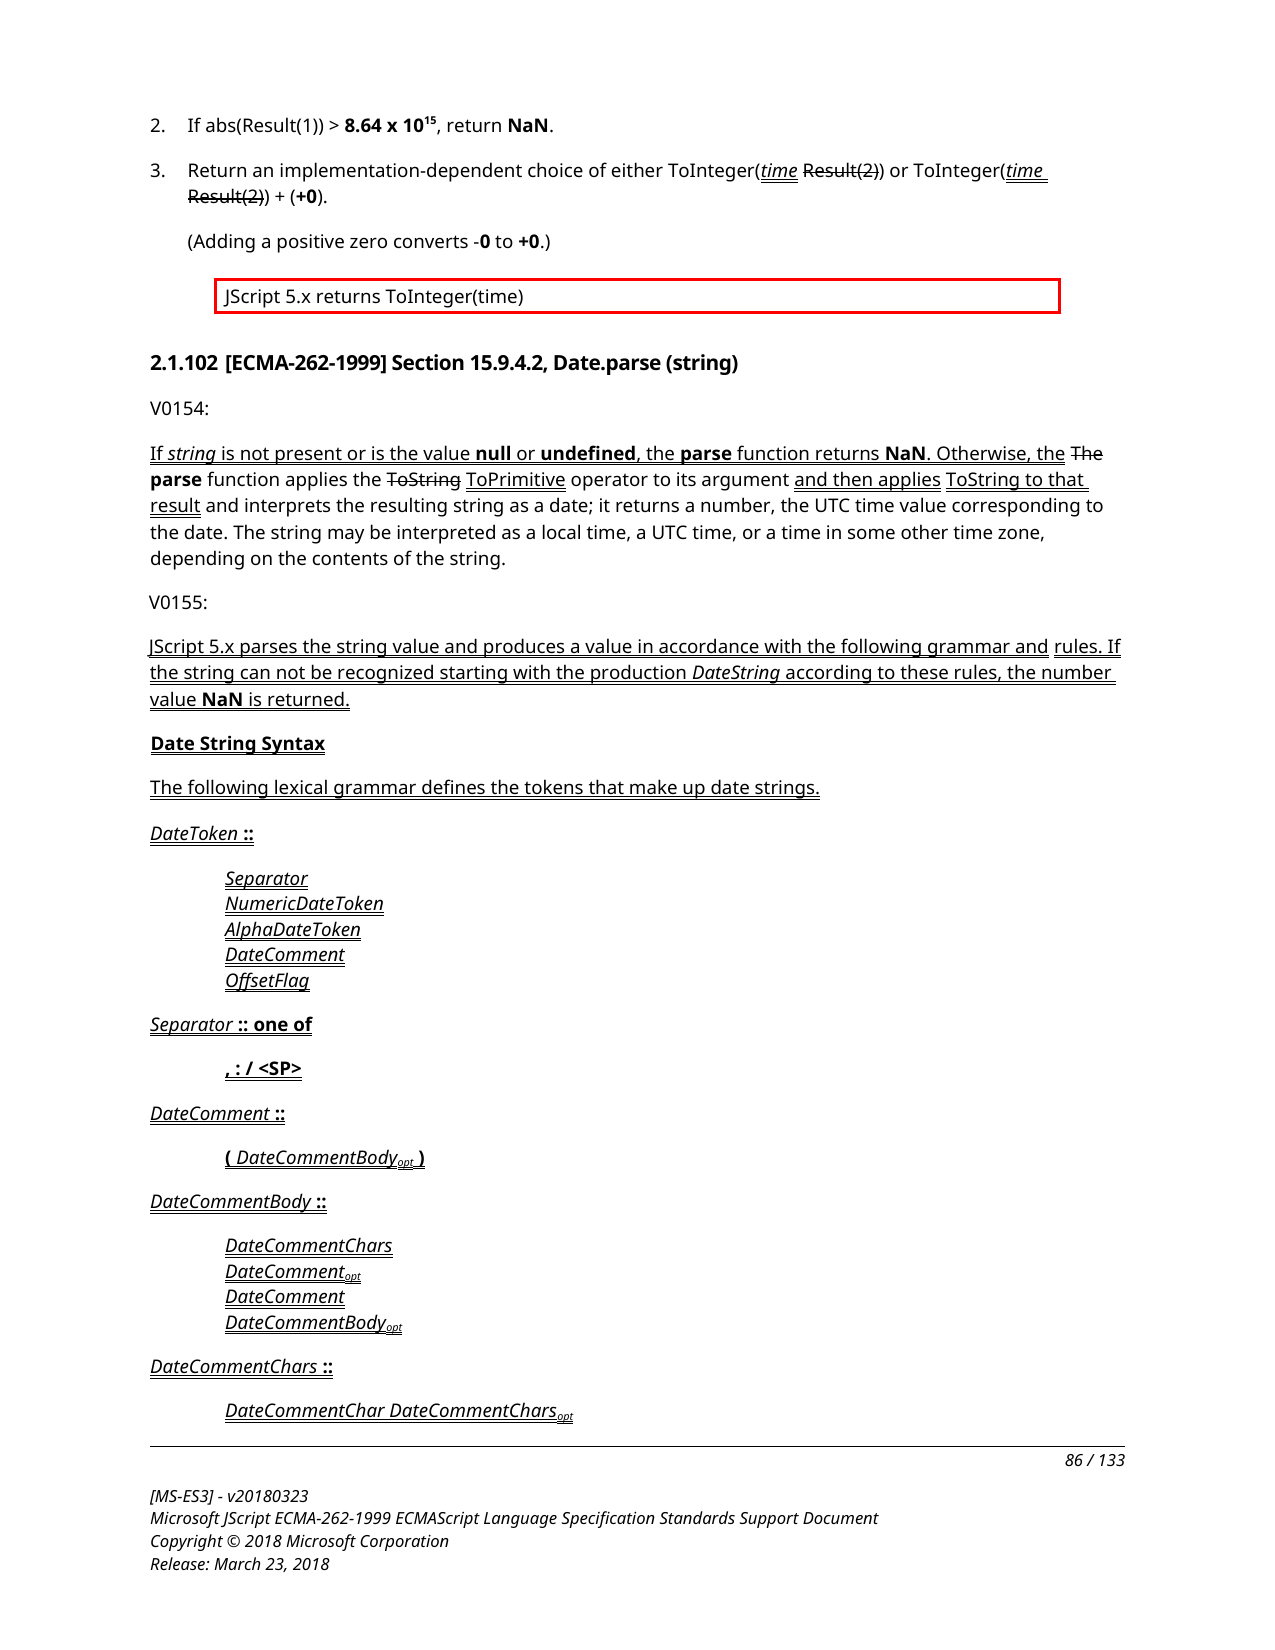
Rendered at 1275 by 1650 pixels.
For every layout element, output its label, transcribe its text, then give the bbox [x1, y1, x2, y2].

text DateCommentChar DateCommentCharsopt [225, 1398, 1125, 1423]
text Separator :: one of [150, 1011, 1125, 1037]
text JScript 5.x parses the string value and produces a value in accordance with the following grammar and rules. If the string can not be recognized starting with the production DateString according to these rules, the number value NaN is returned. [148, 633, 1125, 712]
text The following lexical grammar defines the tokens that make up date strings. [150, 774, 1125, 800]
text DateCommentBody :: [150, 1188, 1125, 1214]
list Return an implementation-dependent choice of either ToInteger(time Result(2)) or ToInteger(time Result(2)) + (+0). [150, 157, 1123, 209]
text DateCommentChars :: [150, 1353, 1125, 1379]
list If abs(Result(1)) > 8.64 x 1015, return NaN. [150, 112, 1123, 138]
text DateComment :: [150, 1100, 1125, 1125]
text , : / <SP> [225, 1056, 1125, 1081]
text If string is not present or is the value null or undefined, the parse function returns NaN. Otherwise, the The parse function applies the ToString ToPrimitive operator to its argument and then applies ToString to that result and interprets the resulting string as a date; it returns a number, the UTC time value corresponding to the date. The string may be interpreted as a local time, a UTC time, or a time in some other time zone, depending on the contents of the string. [150, 440, 1124, 571]
text DateToken :: [150, 821, 1125, 846]
text JScript 5.x returns ToInteger(time) [217, 281, 1058, 311]
list (Adding a positive zero converts -0 to +0.) [187, 229, 1123, 254]
text Separator NumericDateToken AlphaDateToken DateComment OffsetFlag [225, 865, 1125, 993]
text DateCommentChars DateCommentopt DateComment DateCommentBodyopt [225, 1233, 1125, 1335]
subtitle [ECMA-262-1999] Section 15.9.4.2, Date.parse (string) [150, 348, 1125, 377]
text Date String Syntax [150, 730, 1125, 756]
text ( DateCommentBodyopt ) [225, 1144, 1125, 1170]
text V0154: [150, 395, 1124, 421]
text V0155: [148, 589, 1124, 615]
